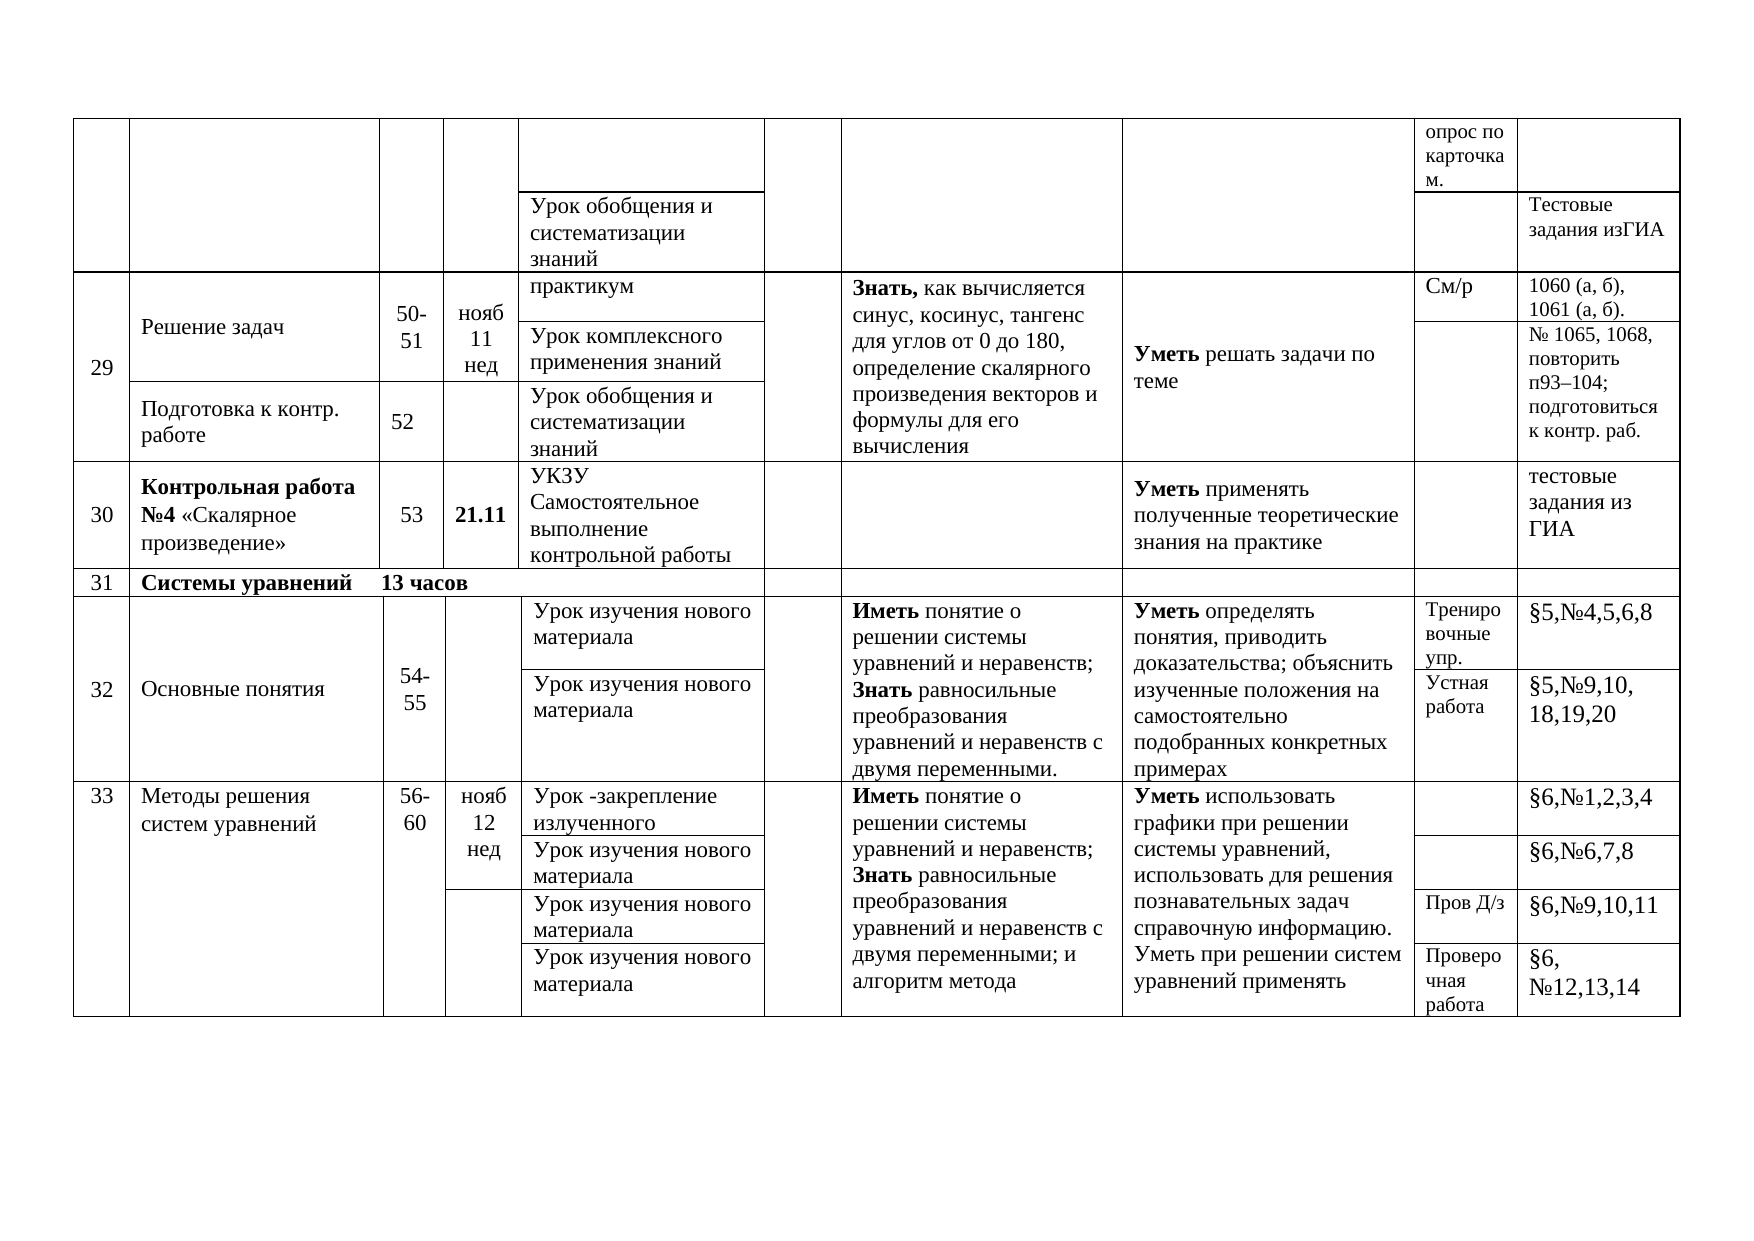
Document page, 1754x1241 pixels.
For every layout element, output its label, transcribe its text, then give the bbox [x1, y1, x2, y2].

table_cell Подготовка к контр. работе [130, 382, 379, 461]
table_cell 29 [74, 273, 129, 461]
table_cell 30 [74, 462, 129, 567]
table_cell Иметь понятие о решении системы уравнений и неравенств; Знать равносильные преобразования уравнений и неравенств с двумя переменными. [842, 597, 1122, 781]
table_cell [765, 273, 841, 461]
table_cell Пров Д/з [1415, 890, 1517, 942]
table_cell Методы решения систем уравнений [130, 782, 383, 1016]
table_cell [446, 890, 521, 1016]
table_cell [1415, 119, 1517, 191]
table_cell [842, 569, 1122, 596]
table_cell Уметь решать задачи по теме [1123, 273, 1414, 461]
table_cell [446, 597, 521, 781]
table_cell Урок -закрепление излученного [522, 782, 764, 835]
table_cell [1415, 322, 1517, 461]
table_cell 50-51 [380, 273, 443, 381]
table_cell [765, 569, 841, 596]
table_cell Уметь определять понятия, приводить доказательства; объяснить изученные положения на самостоятельно подобранных конкретных примерах [1123, 597, 1414, 781]
table_cell Урок изучения нового материала [522, 597, 764, 669]
table_cell Устная работа [1415, 670, 1517, 781]
table_cell Уметь применять полученные теоретические знания на практике [1123, 462, 1414, 567]
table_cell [519, 119, 764, 191]
table_cell [765, 462, 841, 567]
table_cell [1415, 569, 1517, 596]
table_cell §6,№1,2,3,4 [1518, 782, 1679, 835]
table_cell 53 [380, 462, 443, 567]
table_cell Системы уравнений 13 часов [130, 569, 764, 596]
table_cell 21.11 [444, 462, 518, 567]
table_cell [765, 597, 841, 781]
table_cell 33 [74, 782, 129, 1016]
table_cell 32 [74, 597, 129, 781]
table_cell 1060 (а, б), 1061 (а, б). [1518, 273, 1679, 321]
table_cell Знать, как вычисляется синус, косинус, тангенс для углов от 0 до 180, определение скалярного произведения векторов и формулы для его вычисления [842, 273, 1122, 461]
table_cell тестовые задания из ГИА [1518, 462, 1679, 567]
table_cell [765, 782, 841, 1016]
table_cell [1123, 569, 1414, 596]
table_cell Тренировочные упр. [1415, 597, 1517, 669]
table_cell [444, 382, 518, 461]
table_cell Урок изучения нового материала [522, 944, 764, 1016]
table_cell [842, 462, 1122, 567]
table_cell Тестовые задания изГИА [1518, 193, 1679, 271]
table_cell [1518, 119, 1679, 191]
table_cell нояб 12 нед [446, 782, 521, 889]
table_cell [1518, 569, 1679, 596]
table_cell [1415, 462, 1517, 567]
table_cell Решение задач [130, 273, 379, 381]
table_cell 52 [380, 382, 443, 461]
table_cell Уметь использовать графики при решении системы уравнений, использовать для решения познавательных задач справочную информацию. Уметь при решении систем уравнений применять метод алгебраического сложения и метод введения новой переменной. Привести примеры, подобрать аргументы, сформулировать выводы [1123, 782, 1414, 1016]
table_cell Урок комплексного применения знаний [519, 322, 764, 381]
table_cell §6,№6,7,8 [1518, 836, 1679, 889]
table_cell §6, №12,13,14 [1518, 944, 1679, 1016]
table_cell Урок изучения нового материала [522, 670, 764, 781]
table_cell УКЗУ Самостоятельное выполнение контрольной работы [519, 462, 764, 567]
table_cell Иметь понятие о решении системы уравнений и неравенств; Знать равносильные преобразования уравнений и неравенств с двумя переменными; и алгоритм метода подстановки. [842, 782, 1122, 1016]
table_cell §6,№9,10,11 [1518, 890, 1679, 942]
table_cell Урок обобщения и систематизации знаний [519, 382, 764, 461]
table_cell §5,№4,5,6,8 [1518, 597, 1679, 669]
table_cell Контрольная работа №4 «Скалярное произведение» [130, 462, 379, 567]
table_cell Основные понятия [130, 597, 383, 781]
table_cell 54-55 [384, 597, 445, 781]
table_cell 56-60 [384, 782, 445, 1016]
table_cell См/р [1415, 273, 1517, 321]
table_cell Проверочная работа [1415, 944, 1517, 1016]
table_cell 31 [74, 569, 129, 596]
table_cell Урок изучения нового материала [522, 836, 764, 889]
table_cell Урок изучения нового материала [522, 890, 764, 942]
table_cell нояб 11 нед [444, 273, 518, 381]
table_cell [1415, 836, 1517, 889]
table_cell практикум [519, 273, 764, 321]
table_cell № 1065, 1068, повторить п93–104; подготовиться к контр. раб. [1518, 322, 1679, 461]
table_cell [1415, 782, 1517, 835]
table_cell Урок обобщения и систематизации знаний [519, 193, 764, 271]
table_cell [1415, 193, 1517, 271]
table_cell §5,№9,10, 18,19,20 [1518, 670, 1679, 781]
